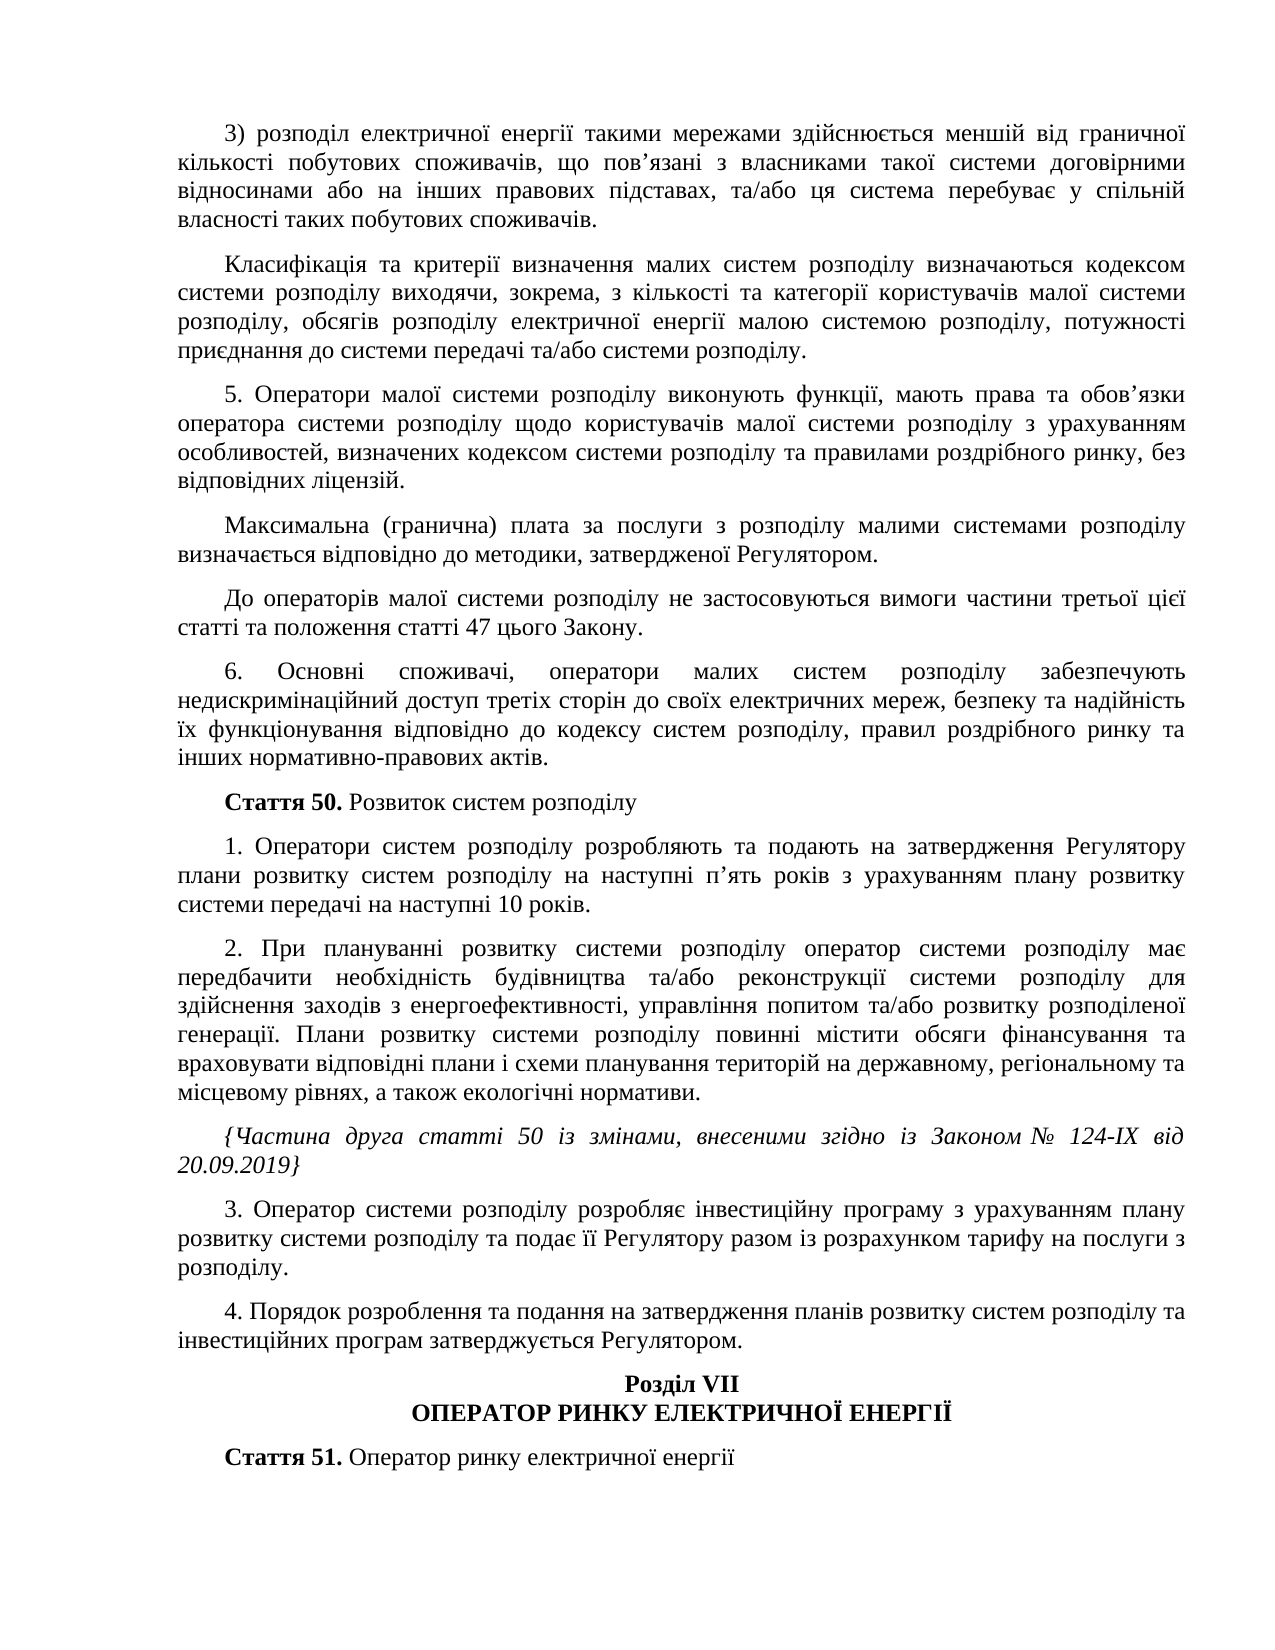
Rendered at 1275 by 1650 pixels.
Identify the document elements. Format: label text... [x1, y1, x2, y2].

text 3. Оператор системи розподілу розробляє інвестиційну програму з урахуванням плану розвитку системи розподілу та подає її Регулятору разом із розрахунком тарифу на послуги з розподілу. [177, 1194, 1186, 1281]
text 2. При плануванні розвитку системи розподілу оператор системи розподілу має передбачити необхідність будівництва та/або реконструкції системи розподілу для здійснення заходів з енергоефективності, управління попитом та/або розвитку розподіленої генерації. Плани розвитку системи розподілу повинні містити обсяги фінансування та враховувати відповідні плани і схеми планування територій на державному, регіональному та місцевому рівнях, а також екологічні нормативи. [177, 933, 1186, 1106]
text 3) розподіл електричної енергії такими мережами здійснюється меншій від граничної кількості побутових споживачів, що пов’язані з власниками такої системи договірними відносинами або на інших правових підставах, та/або ця система перебуває у спільній власності таких побутових споживачів. [177, 118, 1186, 233]
text 4. Порядок розроблення та подання на затвердження планів розвитку систем розподілу та інвестиційних програм затверджується Регулятором. [177, 1296, 1186, 1354]
text {Частина друга статті 50 із змінами, внесеними згідно із Законом № 124-IX від 20.09.2019} [177, 1121, 290, 1179]
text Максимальна (гранична) плата за послуги з розподілу малими системами розподілу визначається відповідно до методики, затвердженої Регулятором. [177, 510, 1186, 567]
text {Частина друга статті 50 із змінами, внесеними згідно із Законом № 124-IX від 20.09.2019} [300, 1121, 1186, 1179]
text Розділ VII ОПЕРАТОР РИНКУ ЕЛЕКТРИЧНОЇ ЕНЕРГІЇ [224, 1369, 1139, 1427]
text Стаття 51. Оператор ринку електричної енергії [177, 1442, 1186, 1471]
text 5. Оператори малої системи розподілу виконують функції, мають права та обов’язки оператора системи розподілу щодо користувачів малої системи розподілу з урахуванням особливостей, визначених кодексом системи розподілу та правилами роздрібного ринку, без відповідних ліцензій. [177, 379, 1186, 494]
text 1. Оператори систем розподілу розробляють та подають на затвердження Регулятору плани розвитку систем розподілу на наступні п’ять років з урахуванням плану розвитку системи передачі на наступні 10 років. [177, 831, 1186, 917]
text До операторів малої системи розподілу не застосовуються вимоги частини третьої цієї статті та положення статті 47 цього Закону. [177, 583, 1186, 641]
text Класифікація та критерії визначення малих систем розподілу визначаються кодексом системи розподілу виходячи, зокрема, з кількості та категорії користувачів малої системи розподілу, обсягів розподілу електричної енергії малою системою розподілу, потужності приєднання до системи передачі та/або системи розподілу. [177, 249, 1186, 364]
text Стаття 50. Розвиток систем розподілу [177, 787, 1186, 816]
text 6. Основні споживачі, оператори малих систем розподілу забезпечують недискримінаційний доступ третіх сторін до своїх електричних мереж, безпеку та надійність їх функціонування відповідно до кодексу систем розподілу, правил роздрібного ринку та інших нормативно-правових актів. [177, 656, 1186, 771]
